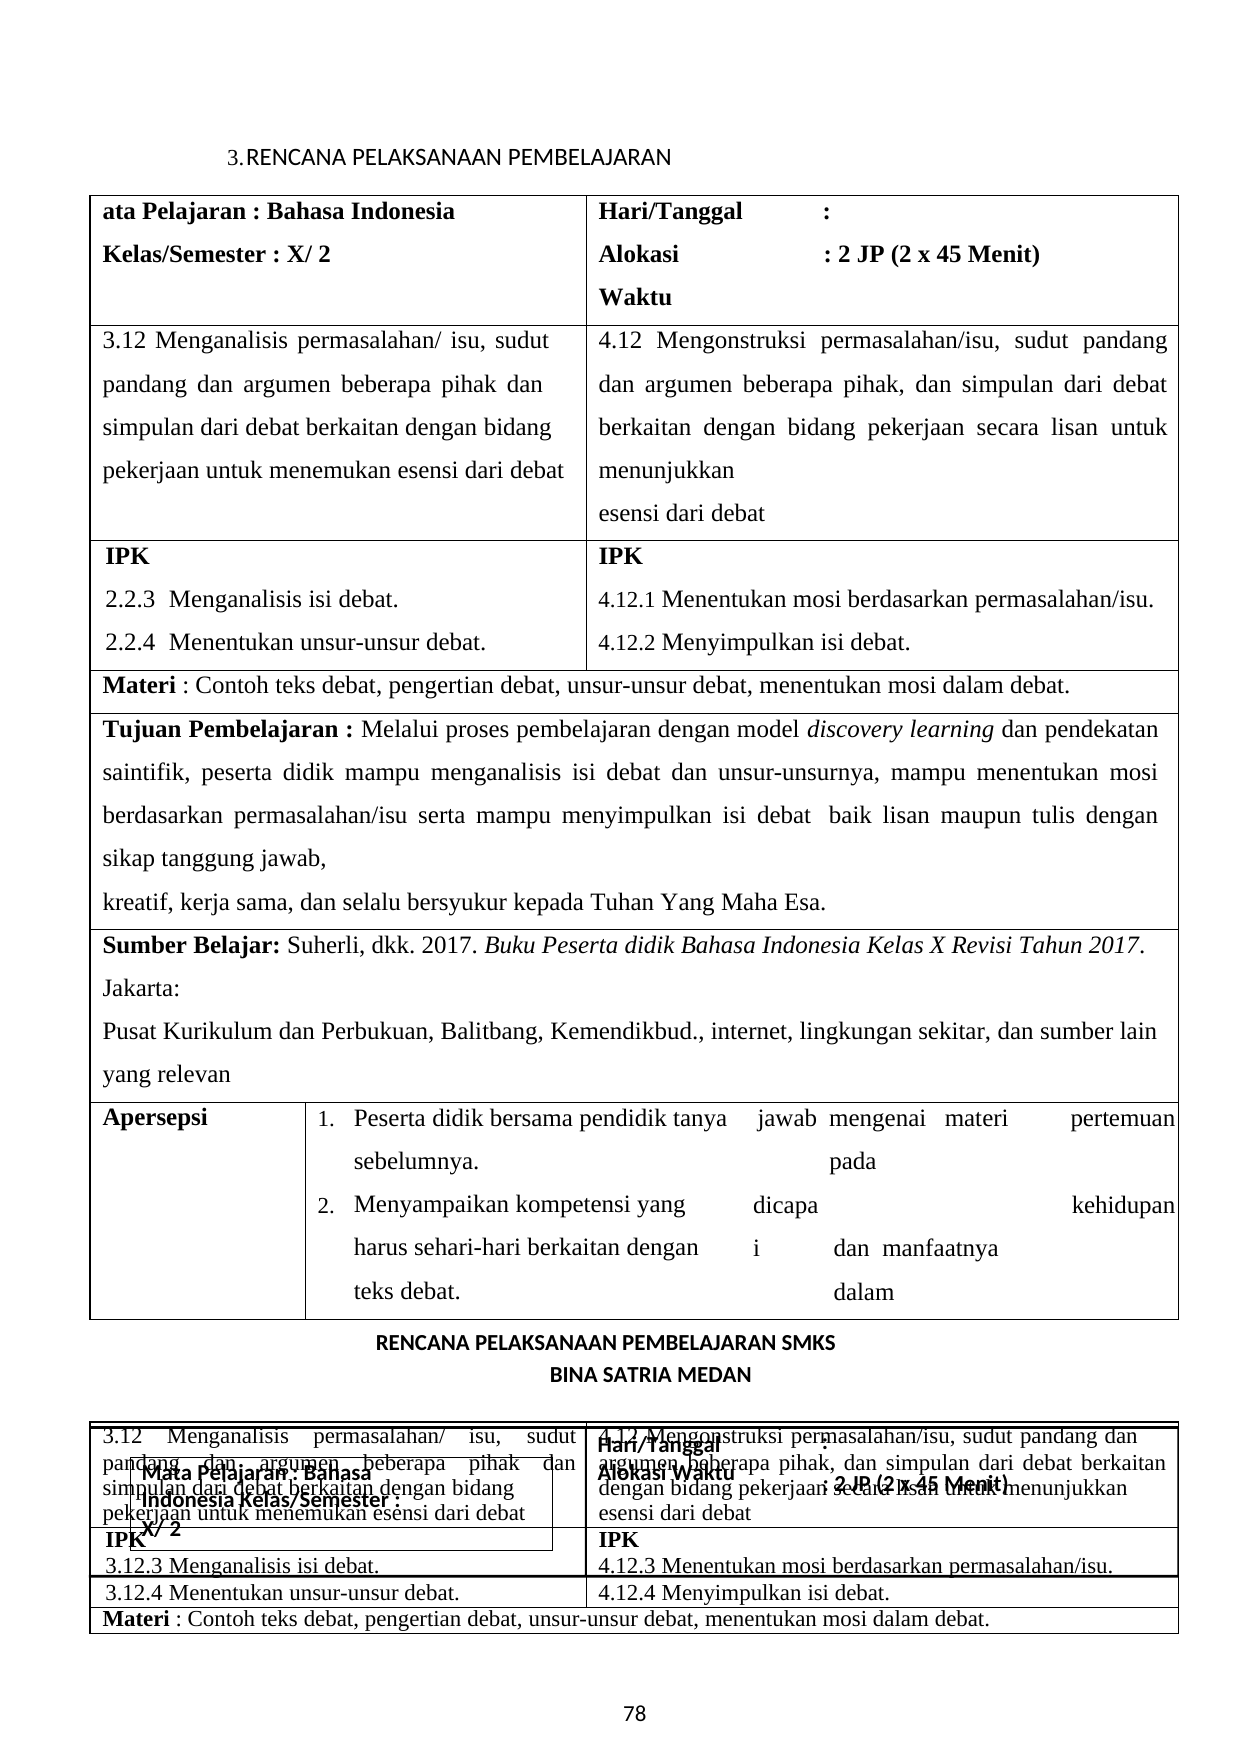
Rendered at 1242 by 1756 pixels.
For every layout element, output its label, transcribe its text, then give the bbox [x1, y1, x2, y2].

table_cell IPK Menentukan mosi berdasarkan permasalahan/isu. Menyimpulkan isi debat. [587, 1528, 1178, 1607]
table_cell Tujuan Pembelajaran : Melalui proses pembelajaran dengan model discovery learning dan pendekatan saintifik, peserta didik mampu menganalisis isi debat dan unsur-unsurnya, mampu menentukan mosi berdasarkan permasalahan/isu serta mampu menyimpulkan isi debat baik lisan maupun tulis dengan sikap tanggung jawab, kreatif, kerja sama, dan selalu bersyukur kepada Tuhan Yang Maha Esa. [91, 714, 1178, 929]
table_header Hari/Tanggal : Alokasi : 2 JP (2 x 45 Menit) Waktu [587, 196, 1178, 324]
table_cell Peserta didik bersama pendidik tanya jawab mengenai materi pertemuan sebelumnya. pada Menyampaikan kompetensi yang dicapa kehidupan harus sehari-hari berkaitan dengan i dan manfaatnya teks debat. dalam [306, 1103, 1178, 1318]
table_cell IPK Menganalisis isi debat. Menentukan unsur-unsur debat. [91, 1528, 586, 1607]
text RENCANA PELAKSANAAN PEMBELAJARAN SMKS BINA SATRIA MEDAN [374, 1328, 837, 1388]
table_cell Materi : Contoh teks debat, pengertian debat, unsur-unsur debat, menentukan mosi dalam debat. [91, 671, 1178, 713]
table_header ata Pelajaran : Bahasa Indonesia Kelas/Semester : X/ 2 [91, 196, 586, 324]
table_cell IPK Menentukan mosi berdasarkan permasalahan/isu. Menyimpulkan isi debat. [587, 541, 1178, 670]
table_header 4.12 Mengonstruksi permasalahan/isu, sudut pandang dan argumen beberapa pihak, dan simpulan dari debat berkaitan dengan bidang pekerjaan secara lisan untuk menunjukkan esensi dari debat [587, 1423, 1178, 1527]
table_cell 3.12 Menganalisis permasalahan/ isu, sudut pandang dan argumen beberapa pihak dan simpulan dari debat berkaitan dengan bidang pekerjaan untuk menemukan esensi dari debat [91, 326, 586, 540]
table_cell 4.12 Mengonstruksi permasalahan/isu, sudut pandang dan argumen beberapa pihak, dan simpulan dari debat berkaitan dengan bidang pekerjaan secara lisan untuk menunjukkan esensi dari debat [587, 326, 1178, 540]
table_cell Sumber Belajar: Suherli, dkk. 2017. Buku Peserta didik Bahasa Indonesia Kelas X Revisi Tahun 2017. Jakarta: Pusat Kurikulum dan Perbukuan, Balitbang, Kemendikbud., internet, lingkungan sekitar, dan sumber lain yang relevan [91, 930, 1178, 1102]
table_cell IPK Menganalisis isi debat. Menentukan unsur-unsur debat. [91, 541, 586, 670]
list RENCANA PELAKSANAAN PEMBELAJARAN [227, 141, 1192, 171]
table_cell Materi : Contoh teks debat, pengertian debat, unsur-unsur debat, menentukan mosi dalam debat. [91, 1608, 1178, 1633]
table_cell Apersepsi [91, 1103, 305, 1318]
table_header 3.12 Menganalisis permasalahan/ isu, sudut pandang dan argumen beberapa pihak dan simpulan dari debat berkaitan dengan bidang pekerjaan untuk menemukan esensi dari debat [91, 1423, 586, 1527]
